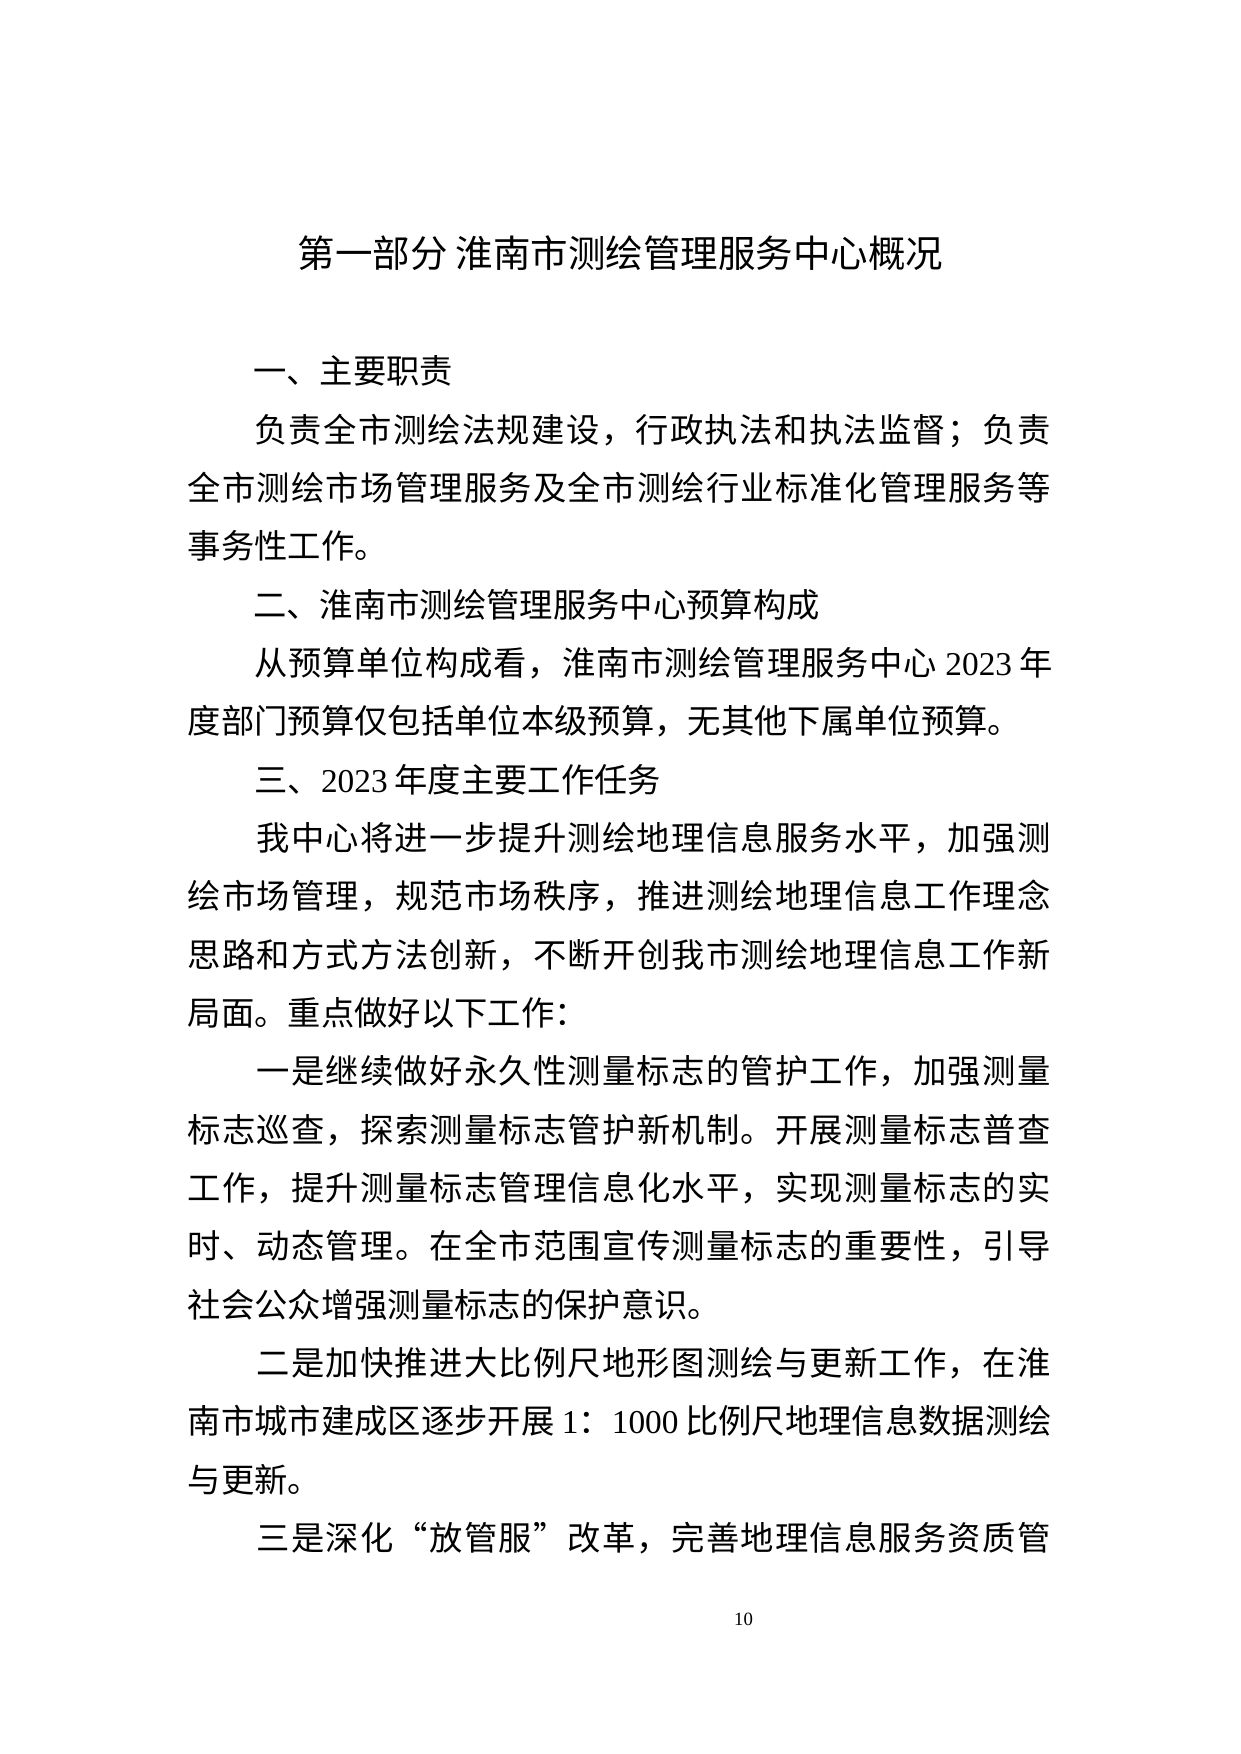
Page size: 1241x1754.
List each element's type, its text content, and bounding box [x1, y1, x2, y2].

text 一、主要职责 [187, 337, 1053, 395]
text 第一部分 淮南市测绘管理服务中心概况 [187, 220, 1053, 279]
text 一是继续做好永久性测量标志的管护工作，加强测量标志巡查，探索测量标志管护新机制。开展测量标志普查工作，提升测量标志管理信息化水平，实现测量标志的实时、动态管理。在全市范围宣传测量标志的重要性，引导社会公众增强测量标志的保护意识。 [187, 1037, 1053, 1329]
text 二是加快推进大比例尺地形图测绘与更新工作，在淮南市城市建成区逐步开展1：1000比例尺地理信息数据测绘与更新。 [187, 1329, 1053, 1504]
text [187, 1504, 1053, 1562]
text 从预算单位构成看，淮南市测绘管理服务中心2023年度部门预算仅包括单位本级预算，无其他下属单位预算。 [187, 629, 1053, 745]
text 负责全市测绘法规建设，行政执法和执法监督；负责全市测绘市场管理服务及全市测绘行业标准化管理服务等事务性工作。 [187, 395, 1053, 570]
text 三、2023年度主要工作任务 [187, 745, 1053, 804]
list 淮南市测绘管理服务中心预算构成 [187, 570, 1053, 629]
text 我中心将进一步提升测绘地理信息服务水平，加强测绘市场管理，规范市场秩序，推进测绘地理信息工作理念思路和方式方法创新，不断开创我市测绘地理信息工作新局面。重点做好以下工作： [187, 804, 1053, 1037]
